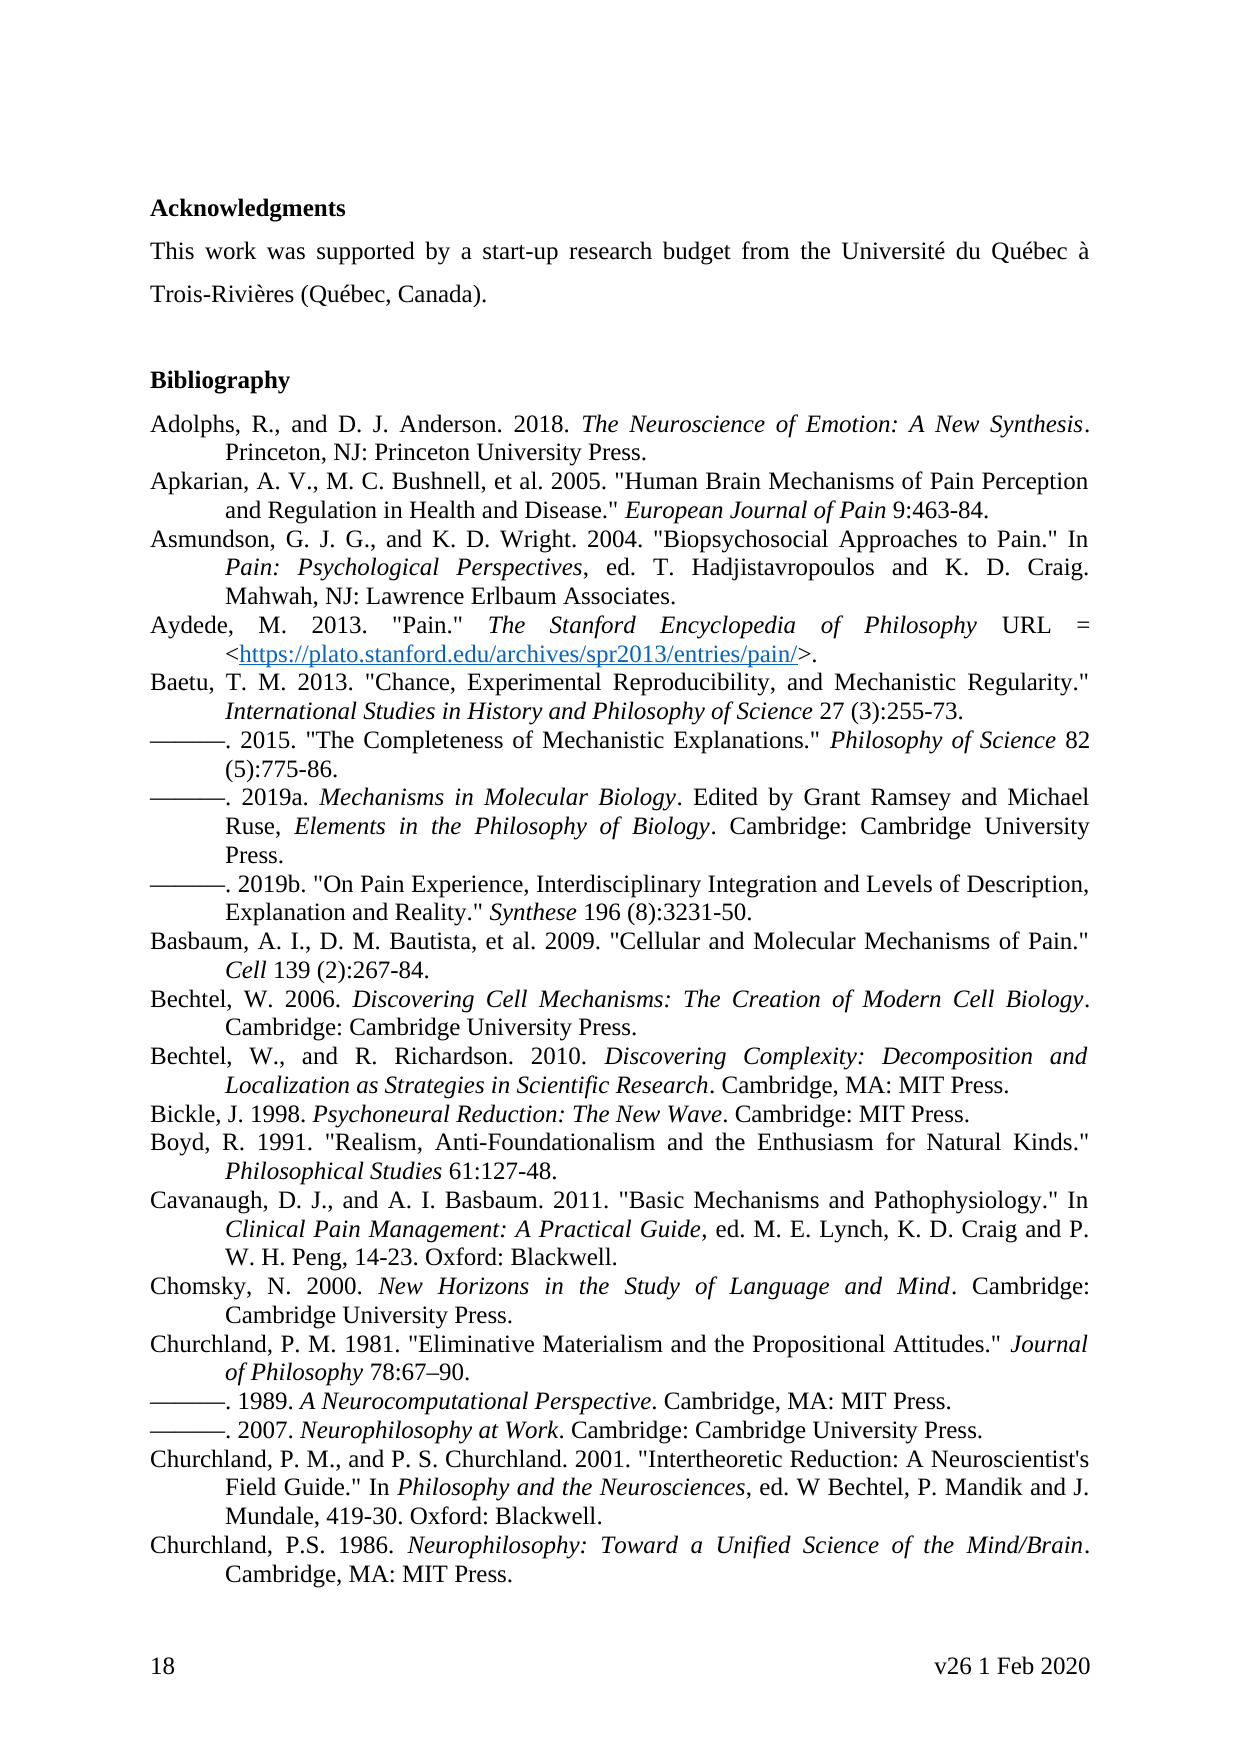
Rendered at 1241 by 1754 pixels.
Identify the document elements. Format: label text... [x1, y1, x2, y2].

text Churchland, P. M., and P. S. Churchland. 2001. "Intertheoretic Reduction: A Neuroscientist's Field Guide." In Philosophy and the Neurosciences, ed. W Bechtel, P. Mandik and J. Mundale, 419-30. Oxford: Blackwell. [150, 1444, 1090, 1530]
text Bechtel, W. 2006. Discovering Cell Mechanisms: The Creation of Modern Cell Biology. Cambridge: Cambridge University Press. [150, 984, 1090, 1041]
subtitle Acknowledgments [150, 193, 1090, 222]
text ———. 1989. A Neurocomputational Perspective. Cambridge, MA: MIT Press. [150, 1386, 1090, 1415]
text Adolphs, R., and D. J. Anderson. 2018. The Neuroscience of Emotion: A New Synthesis. Princeton, NJ: Princeton University Press. [150, 409, 1090, 466]
subtitle Bibliography [150, 366, 1090, 394]
text Chomsky, N. 2000. New Horizons in the Study of Language and Mind. Cambridge: Cambridge University Press. [150, 1271, 1090, 1329]
text Apkarian, A. V., M. C. Bushnell, et al. 2005. "Human Brain Mechanisms of Pain Perception and Regulation in Health and Disease." European Journal of Pain 9:463-84. [150, 466, 1090, 524]
text ———. 2019b. "On Pain Experience, Interdisciplinary Integration and Levels of Description, Explanation and Reality." Synthese 196 (8):3231-50. [150, 869, 1090, 926]
text This work was supported by a start-up research budget from the Université du Québec à Trois-Rivières (Québec, Canada). [150, 236, 1090, 308]
text Baetu, T. M. 2013. "Chance, Experimental Reproducibility, and Mechanistic Regularity." International Studies in History and Philosophy of Science 27 (3):255-73. [150, 667, 1090, 725]
text Boyd, R. 1991. "Realism, Anti-Foundationalism and the Enthusiasm for Natural Kinds." Philosophical Studies 61:127-48. [150, 1127, 1090, 1185]
text ———. 2007. Neurophilosophy at Work. Cambridge: Cambridge University Press. [150, 1415, 1090, 1444]
text Churchland, P. M. 1981. "Eliminative Materialism and the Propositional Attitudes." Journal of Philosophy 78:67–90. [150, 1329, 1090, 1386]
text Bechtel, W., and R. Richardson. 2010. Discovering Complexity: Decomposition and Localization as Strategies in Scientific Research. Cambridge, MA: MIT Press. [150, 1041, 1090, 1099]
text Churchland, P.S. 1986. Neurophilosophy: Toward a Unified Science of the Mind/Brain. Cambridge, MA: MIT Press. [150, 1530, 1090, 1587]
text Bickle, J. 1998. Psychoneural Reduction: The New Wave. Cambridge: MIT Press. [150, 1099, 1090, 1127]
text Asmundson, G. J. G., and K. D. Wright. 2004. "Biopsychosocial Approaches to Pain." In Pain: Psychological Perspectives, ed. T. Hadjistavropoulos and K. D. Craig. Mahwah, NJ: Lawrence Erlbaum Associates. [150, 524, 1090, 610]
text ———. 2019a. Mechanisms in Molecular Biology. Edited by Grant Ramsey and Michael Ruse, Elements in the Philosophy of Biology. Cambridge: Cambridge University Press. [150, 782, 1090, 869]
text Aydede, M. 2013. "Pain." The Stanford Encyclopedia of Philosophy URL = <https://plato.stanford.edu/archives/spr2013/entries/pain/>. [150, 610, 1090, 667]
text Cavanaugh, D. J., and A. I. Basbaum. 2011. "Basic Mechanisms and Pathophysiology." In Clinical Pain Management: A Practical Guide, ed. M. E. Lynch, K. D. Craig and P. W. H. Peng, 14-23. Oxford: Blackwell. [150, 1185, 1090, 1271]
text Basbaum, A. I., D. M. Bautista, et al. 2009. "Cellular and Molecular Mechanisms of Pain." Cell 139 (2):267-84. [150, 926, 1090, 984]
text ———. 2015. "The Completeness of Mechanistic Explanations." Philosophy of Science 82 (5):775-86. [150, 725, 1090, 782]
